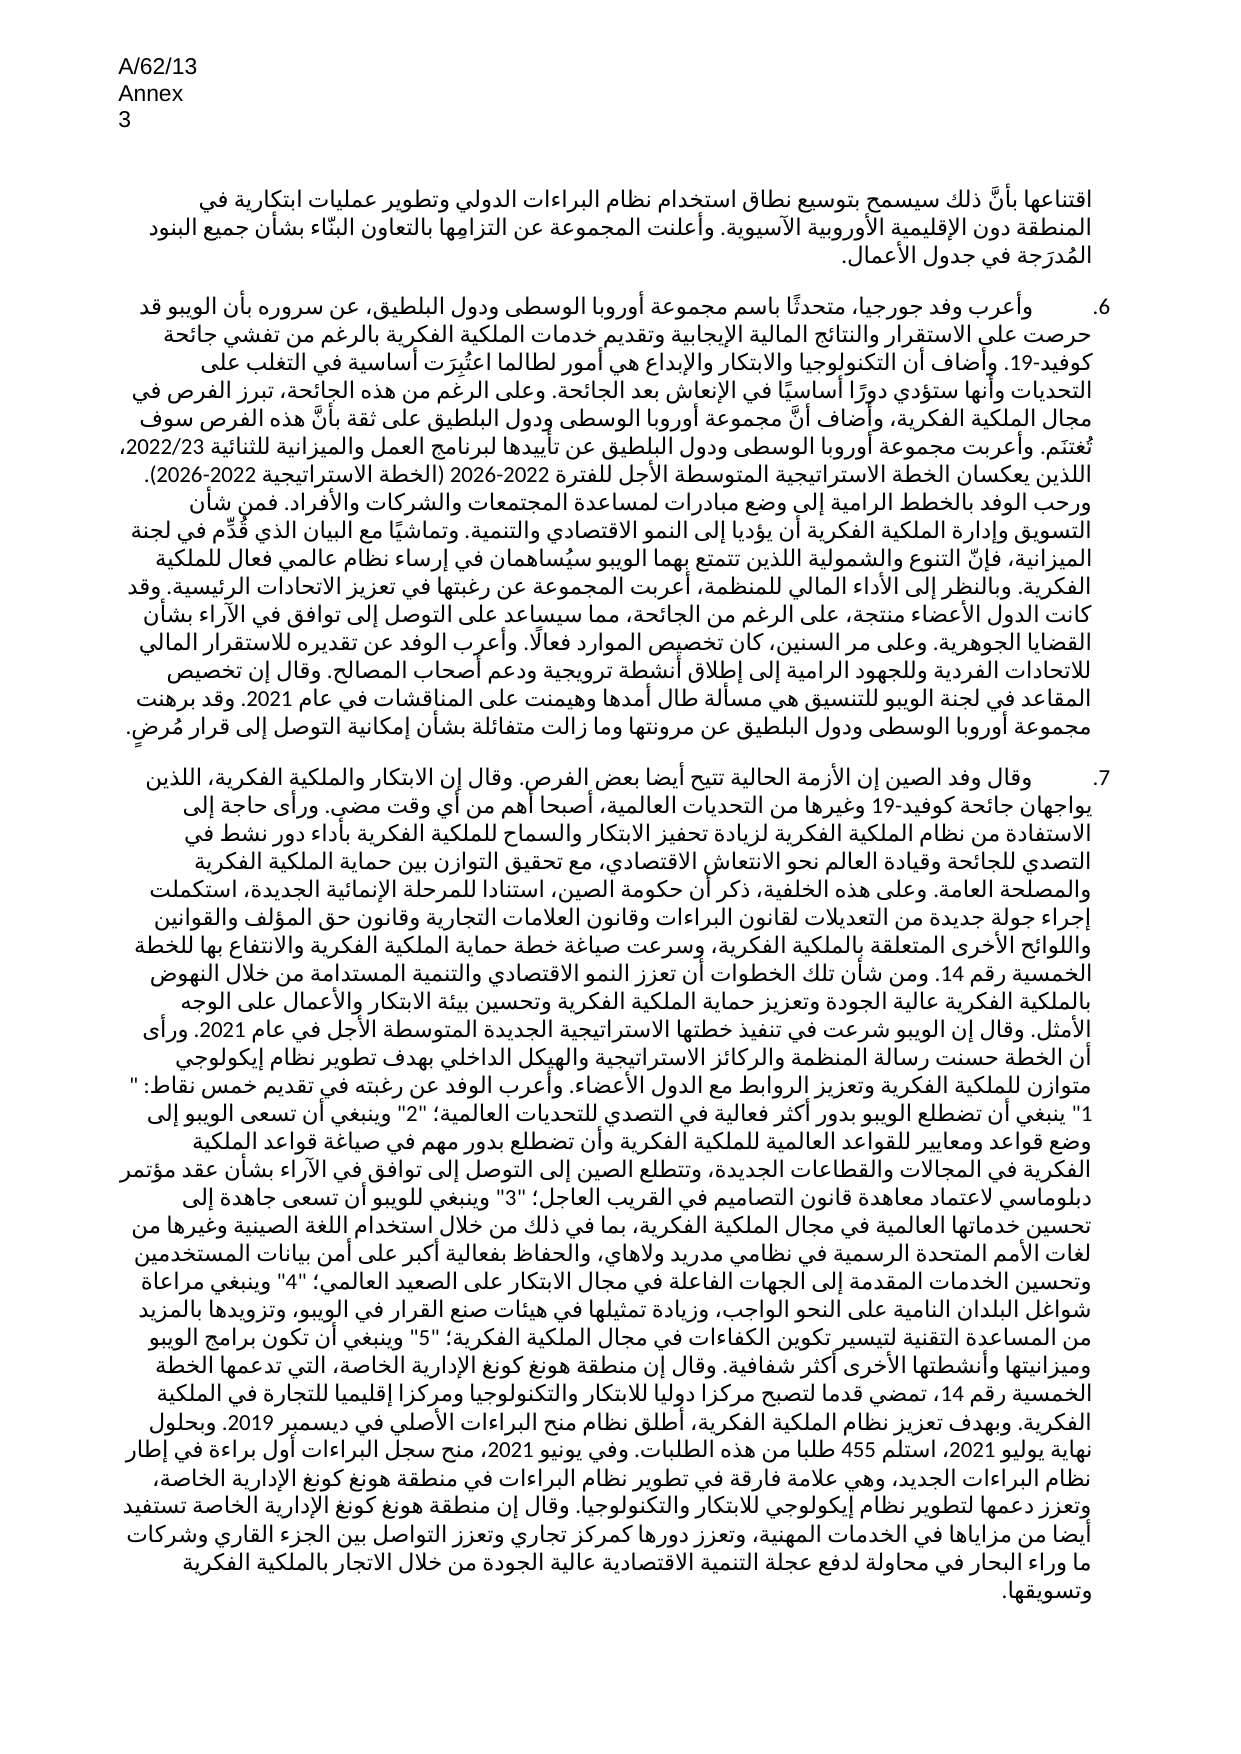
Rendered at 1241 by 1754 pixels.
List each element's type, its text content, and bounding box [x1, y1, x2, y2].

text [118, 185, 1092, 269]
text وقال وفد الصين إن الأزمة الحالية تتيح أيضا بعض الفرص. وقال إن الابتكار والملكية الفكرية، اللذين يواجهان جائحة كوفيد-19 وغيرها من التحديات العالمية، أصبحا أهم من أي وقت مضى. ورأى حاجة إلى الاستفادة من نظام الملكية الفكرية لزيادة تحفيز الابتكار والسماح للملكية الفكرية بأداء دور نشط في التصدي للجائحة وقيادة العالم نحو الانتعاش الاقتصادي، مع تحقيق التوازن بين حماية الملكية الفكرية والمصلحة العامة. وعلى هذه الخلفية، ذكر أن حكومة الصين، استنادا للمرحلة الإنمائية الجديدة، استكملت إجراء جولة جديدة من التعديلات لقانون البراءات وقانون العلامات التجارية وقانون حق المؤلف والقوانين واللوائح الأخرى المتعلقة بالملكية الفكرية، وسرعت صياغة خطة حماية الملكية الفكرية والانتفاع بها للخطة الخمسية رقم 14. ومن شأن تلك الخطوات أن تعزز النمو الاقتصادي والتنمية المستدامة من خلال النهوض بالملكية الفكرية عالية الجودة وتعزيز حماية الملكية الفكرية وتحسين بيئة الابتكار والأعمال على الوجه الأمثل. وقال إن الويبو شرعت في تنفيذ خطتها الاستراتيجية الجديدة المتوسطة الأجل في عام 2021. ورأى أن الخطة حسنت رسالة المنظمة والركائز الاستراتيجية والهيكل الداخلي بهدف تطوير نظام إيكولوجي متوازن للملكية الفكرية وتعزيز الروابط مع الدول الأعضاء. وأعرب الوفد عن رغبته في تقديم خمس نقاط: "1" ينبغي أن تضطلع الويبو بدور أكثر فعالية في التصدي للتحديات العالمية؛ "2" وينبغي أن تسعى الويبو إلى وضع قواعد ومعايير للقواعد العالمية للملكية الفكرية وأن تضطلع بدور مهم في صياغة قواعد الملكية الفكرية في المجالات والقطاعات الجديدة، وتتطلع الصين إلى التوصل إلى توافق في الآراء بشأن عقد مؤتمر دبلوماسي لاعتماد معاهدة قانون التصاميم في القريب العاجل؛ "3" وينبغي للويبو أن تسعى جاهدة إلى تحسين خدماتها العالمية في مجال الملكية الفكرية، بما في ذلك من خلال استخدام اللغة الصينية وغيرها من لغات الأمم المتحدة الرسمية في نظامي مدريد ولاهاي، والحفاظ بفعالية أكبر على أمن بيانات المستخدمين وتحسين الخدمات المقدمة إلى الجهات الفاعلة في مجال الابتكار على الصعيد العالمي؛ "4" وينبغي مراعاة شواغل البلدان النامية على النحو الواجب، وزيادة تمثيلها في هيئات صنع القرار في الويبو، وتزويدها بالمزيد من المساعدة التقنية لتيسير تكوين الكفاءات في مجال الملكية الفكرية؛ "5" وينبغي أن تكون برامج الويبو وميزانيتها وأنشطتها الأخرى أكثر شفافية. وقال إن منطقة هونغ كونغ الإدارية الخاصة، التي تدعمها الخطة الخمسية رقم 14، تمضي قدما لتصبح مركزا دوليا للابتكار والتكنولوجيا ومركزا إقليميا للتجارة في الملكية الفكرية. وبهدف تعزيز نظام الملكية الفكرية، أطلق نظام منح البراءات الأصلي في ديسمبر 2019. وبحلول نهاية يوليو 2021، استلم 455 طلبا من هذه الطلبات. وفي يونيو 2021، منح سجل البراءات أول براءة في إطار نظام البراءات الجديد، وهي علامة فارقة في تطوير نظام البراءات في منطقة هونغ كونغ الإدارية الخاصة، وتعزز دعمها لتطوير نظام إيكولوجي للابتكار والتكنولوجيا. وقال إن منطقة هونغ كونغ الإدارية الخاصة تستفيد أيضا من مزاياها في الخدمات المهنية، وتعزز دورها كمركز تجاري وتعزز التواصل بين الجزء القاري وشركات ما وراء البحار في محاولة لدفع عجلة التنمية الاقتصادية عالية الجودة من خلال الاتجار بالملكية الفكرية وتسويقها. [118, 763, 1092, 1604]
text وأعرب وفد جورجيا، متحدثًا باسم مجموعة أوروبا الوسطى ودول البلطيق، عن سروره بأن الويبو قد حرصت على الاستقرار والنتائج المالية الإيجابية وتقديم خدمات الملكية الفكرية بالرغم من تفشي جائحة كوفيد-19. وأضاف أن التكنولوجيا والابتكار والإبداع هي أمور لطالما اعتُبِرَت أساسية في التغلب على التحديات وأنها ستؤدي دورًا أساسيًا في الإنعاش بعد الجائحة. وعلى الرغم من هذه الجائحة، تبرز الفرص في مجال الملكية الفكرية، وأضاف أنَّ مجموعة أوروبا الوسطى ودول البلطيق على ثقة بأنَّ هذه الفرص سوف تُغتنَم. وأعربت مجموعة أوروبا الوسطى ودول البلطيق عن تأييدها لبرنامج العمل والميزانية للثنائية 2022/23، اللذين يعكسان الخطة الاستراتيجية المتوسطة الأجل للفترة 2022-2026 (الخطة الاستراتيجية 2022-2026). ورحب الوفد بالخطط الرامية إلى وضع مبادرات لمساعدة المجتمعات والشركات والأفراد. فمن شأن التسويق وإدارة الملكية الفكرية أن يؤديا إلى النمو الاقتصادي والتنمية. وتماشيًا مع البيان الذي قُدِّم في لجنة الميزانية، فإنّ التنوع والشمولية اللذين تتمتع بهما الويبو سيُساهمان في إرساء نظام عالمي فعال للملكية الفكرية. وبالنظر إلى الأداء المالي للمنظمة، أعربت المجموعة عن رغبتها في تعزيز الاتحادات الرئيسية. وقد كانت الدول الأعضاء منتجة، على الرغم من الجائحة، مما سيساعد على التوصل إلى توافق في الآراء بشأن القضايا الجوهرية. وعلى مر السنين، كان تخصيص الموارد فعالًا. وأعرب الوفد عن تقديره للاستقرار المالي للاتحادات الفردية وللجهود الرامية إلى إطلاق أنشطة ترويجية ودعم أصحاب المصالح. وقال إن تخصيص المقاعد في لجنة الويبو للتنسيق هي مسألة طال أمدها وهيمنت على المناقشات في عام 2021. وقد برهنت مجموعة أوروبا الوسطى ودول البلطيق عن مرونتها وما زالت متفائلة بشأن إمكانية التوصل إلى قرار مُرضٍ. [118, 292, 1092, 740]
